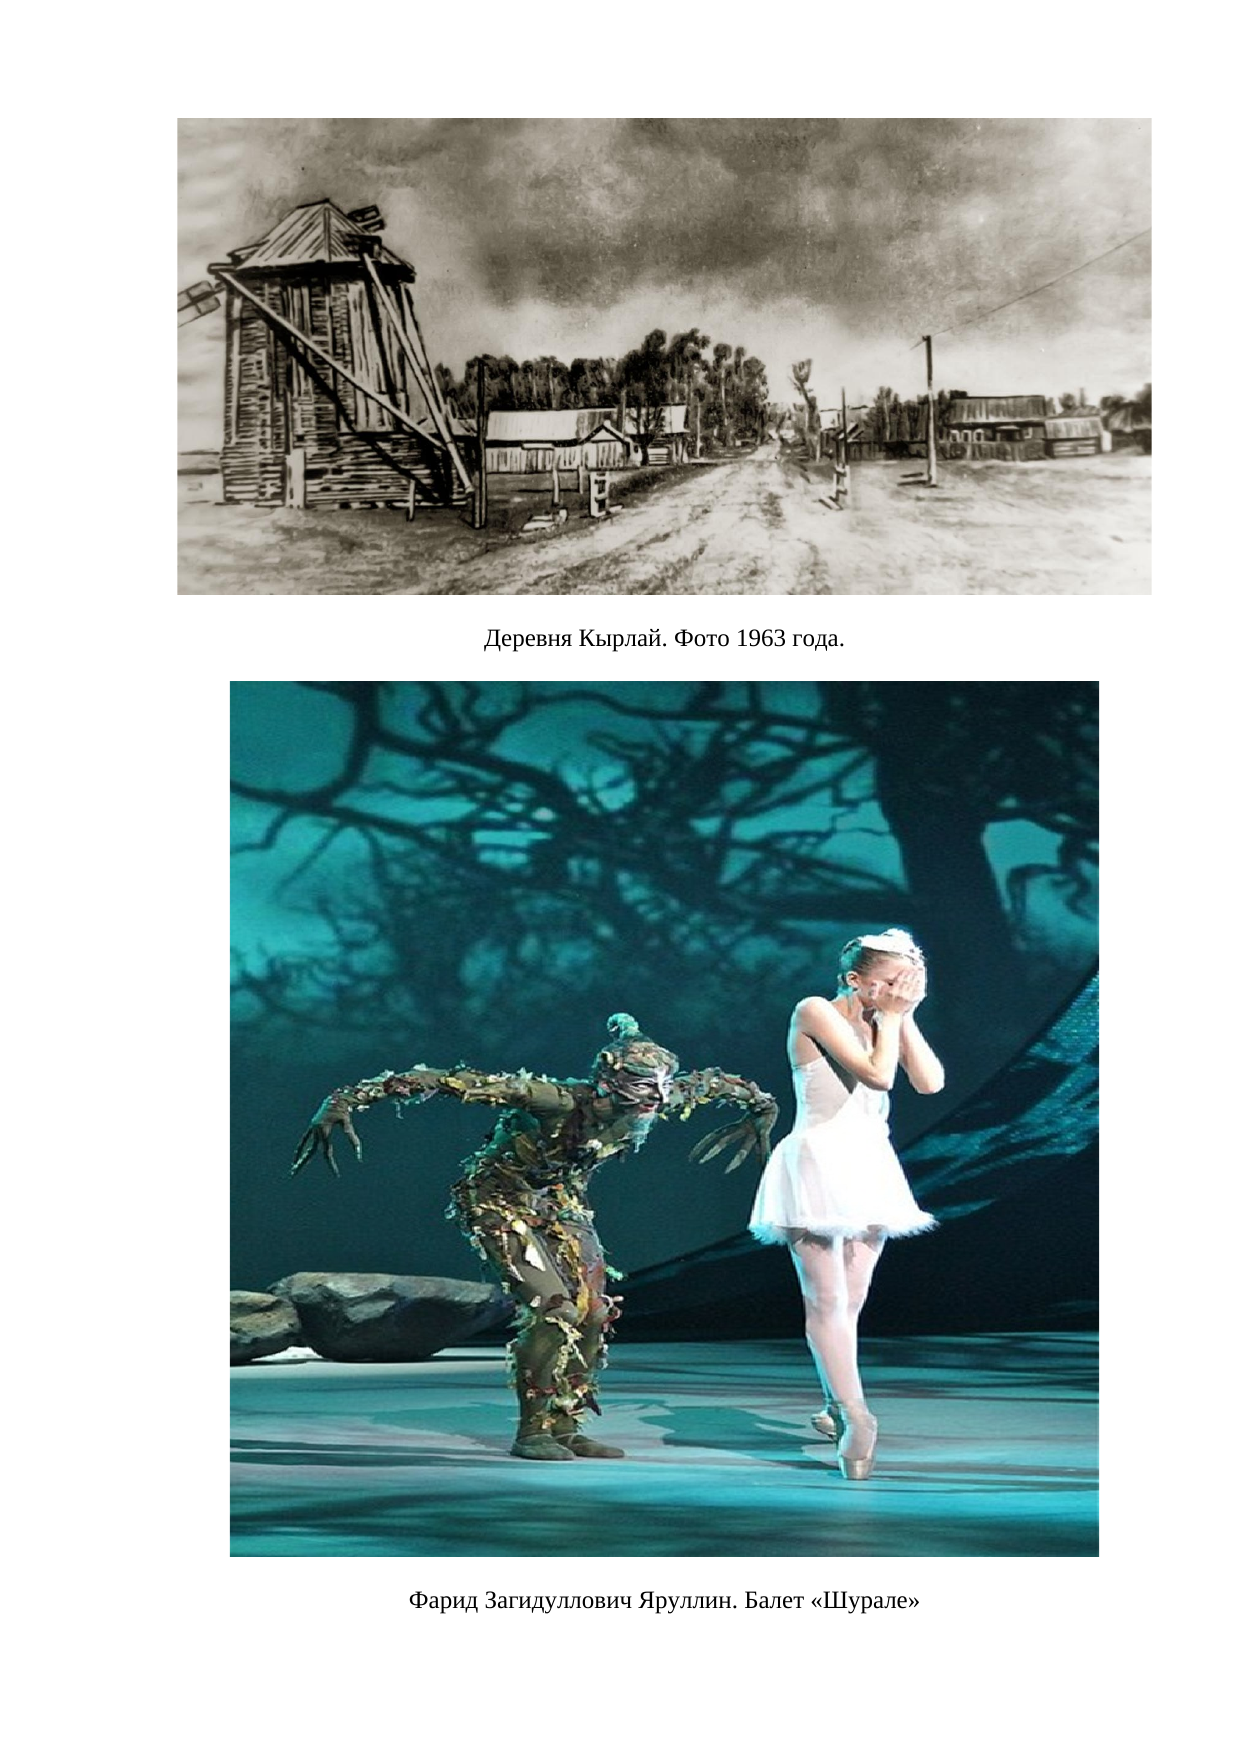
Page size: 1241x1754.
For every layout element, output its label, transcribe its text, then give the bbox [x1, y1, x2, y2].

picture [1073, 1045, 1080, 1054]
text Деревня Кырлай. Фото 1963 года. [177, 623, 1152, 652]
picture [177, 118, 1152, 595]
text Фарид Загидуллович Яруллин. Балет «Шурале» [177, 1585, 1152, 1614]
picture [229, 681, 1100, 1557]
